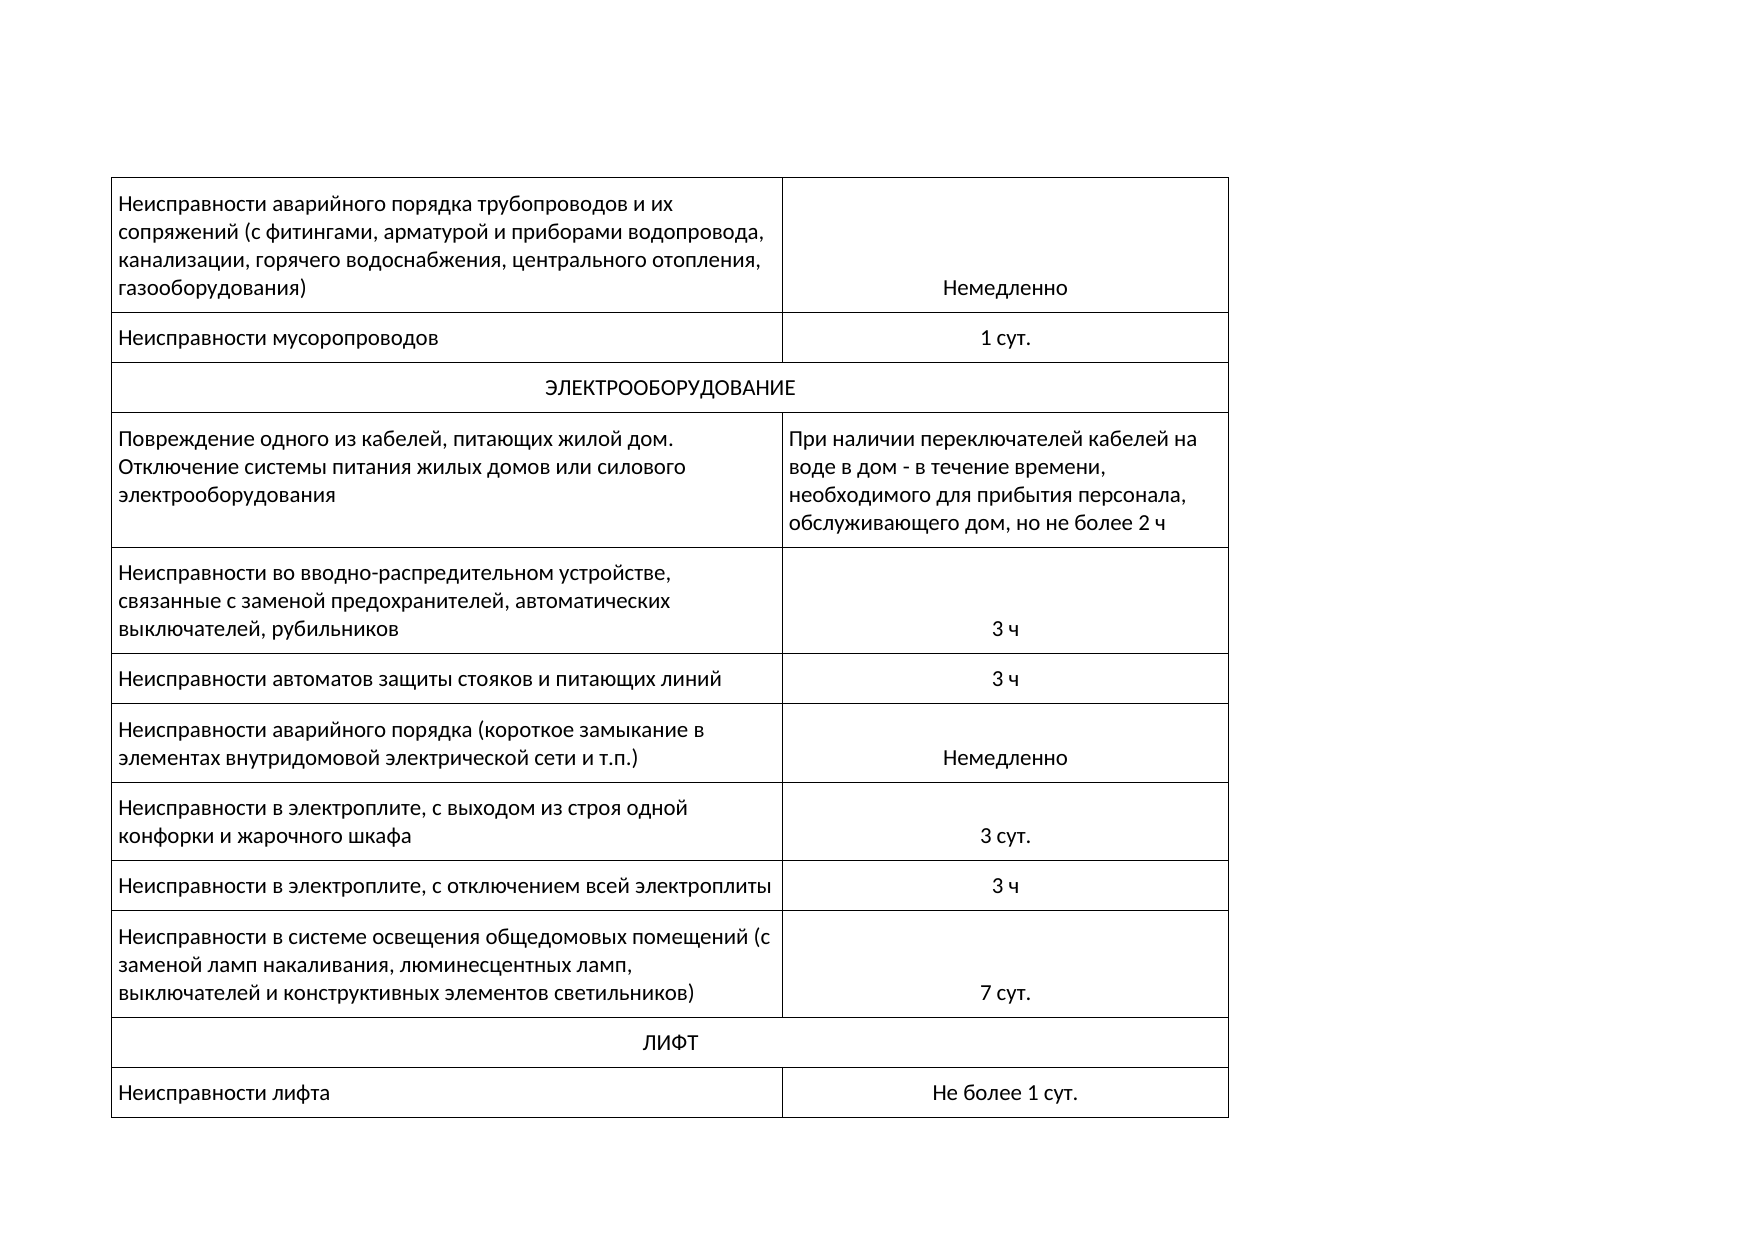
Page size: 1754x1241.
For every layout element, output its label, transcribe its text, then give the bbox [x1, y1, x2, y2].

table_cell 3 сут. [783, 783, 1228, 860]
table_cell Неисправности в электроплите, с выходом из строя одной конфорки и жарочного шкафа [112, 783, 782, 860]
table_cell Неисправности лифта [112, 1068, 782, 1117]
table_cell Неисправности в электроплите, с отключением всей электроплиты [112, 861, 782, 910]
table_cell Неисправности автоматов защиты стояков и питающих линий [112, 654, 782, 703]
table_cell Неисправности аварийного порядка (короткое замыкание в элементах внутридомовой электрической сети и т.п.) [112, 704, 782, 782]
table_cell Не более 1 сут. [783, 1068, 1228, 1117]
table_cell При наличии переключателей кабелей на воде в дом - в течение времени, необходимого для прибытия персонала, обслуживающего дом, но не более 2 ч [783, 413, 1228, 547]
table_cell ЛИФТ [112, 1018, 1228, 1067]
table_cell 3 ч [783, 861, 1228, 910]
table_cell 3 ч [783, 654, 1228, 703]
table_cell Неисправности во вводно-распредительном устройстве, связанные с заменой предохранителей, автоматических выключателей, рубильников [112, 548, 782, 653]
table_cell Неисправности аварийного порядка трубопроводов и их сопряжений (с фитингами, арматурой и приборами водопровода, канализации, горячего водоснабжения, центрального отопления, газооборудования) [112, 178, 782, 312]
table_cell 7 сут. [783, 911, 1228, 1017]
table_cell ЭЛЕКТРООБОРУДОВАНИЕ [112, 363, 1228, 412]
table_cell Повреждение одного из кабелей, питающих жилой дом. Отключение системы питания жилых домов или силового электрооборудования [112, 413, 782, 547]
table_cell Неисправности в системе освещения общедомовых помещений (с заменой ламп накаливания, люминесцентных ламп, выключателей и конструктивных элементов светильников) [112, 911, 782, 1017]
table_cell 1 сут. [783, 313, 1228, 362]
table_cell Немедленно [783, 704, 1228, 782]
table_cell Неисправности мусоропроводов [112, 313, 782, 362]
table_cell Немедленно [783, 178, 1228, 312]
table_cell 3 ч [783, 548, 1228, 653]
